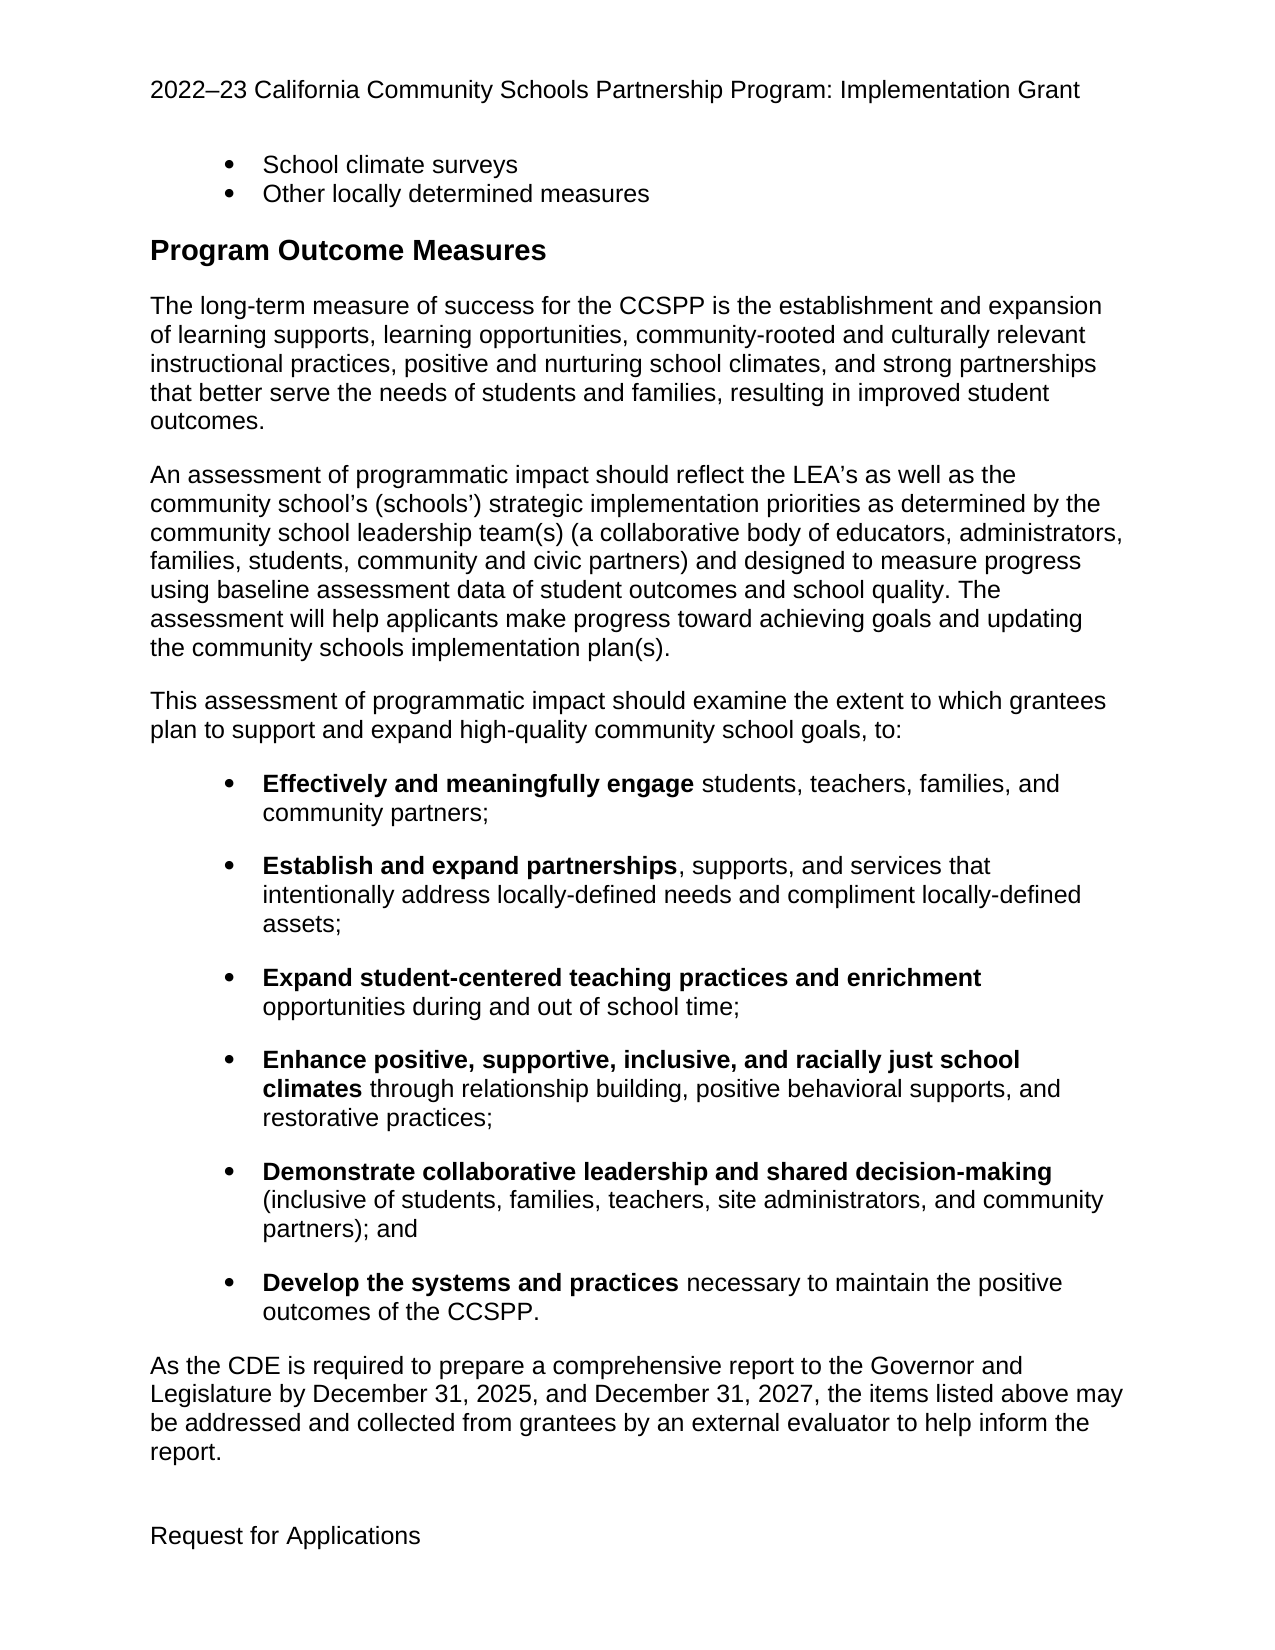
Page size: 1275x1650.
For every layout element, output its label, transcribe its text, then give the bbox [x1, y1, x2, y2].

text This assessment of programmatic impact should examine the extent to which grantees plan to support and expand high-quality community school goals, to: [150, 686, 1125, 744]
list Demonstrate collaborative leadership and shared decision-making (inclusive of students, families, teachers, site administrators, and community partners); and [225, 1157, 1125, 1243]
list Other locally determined measures [225, 179, 1125, 208]
list Develop the systems and practices necessary to maintain the positive outcomes of the CCSPP. [225, 1268, 1125, 1326]
list School climate surveys [225, 150, 1125, 179]
list Effectively and meaningfully engage students, teachers, families, and community partners; [225, 769, 1125, 826]
text An assessment of programmatic impact should reflect the LEA’s as well as the community school’s (schools’) strategic implementation priorities as determined by the community school leadership team(s) (a collaborative body of educators, administrators, families, students, community and civic partners) and designed to measure progress using baseline assessment data of student outcomes and school quality. The assessment will help applicants make progress toward achieving goals and updating the community schools implementation plan(s). [150, 460, 1125, 661]
text As the CDE is required to prepare a comprehensive report to the Governor and Legislature by December 31, 2025, and December 31, 2027, the items listed above may be addressed and collected from grantees by an external evaluator to help inform the report. [150, 1351, 1125, 1466]
list Establish and expand partnerships, supports, and services that intentionally address locally-defined needs and compliment locally-defined assets; [225, 851, 1125, 938]
list Expand student-centered teaching practices and enrichment opportunities during and out of school time; [225, 963, 1125, 1020]
list Enhance positive, supportive, inclusive, and racially just school climates through relationship building, positive behavioral supports, and restorative practices; [225, 1045, 1125, 1132]
subtitle Program Outcome Measures [150, 233, 1125, 266]
text The long-term measure of success for the CCSPP is the establishment and expansion of learning supports, learning opportunities, community-rooted and culturally relevant instructional practices, positive and nurturing school climates, and strong partnerships that better serve the needs of students and families, resulting in improved student outcomes. [150, 291, 1125, 435]
